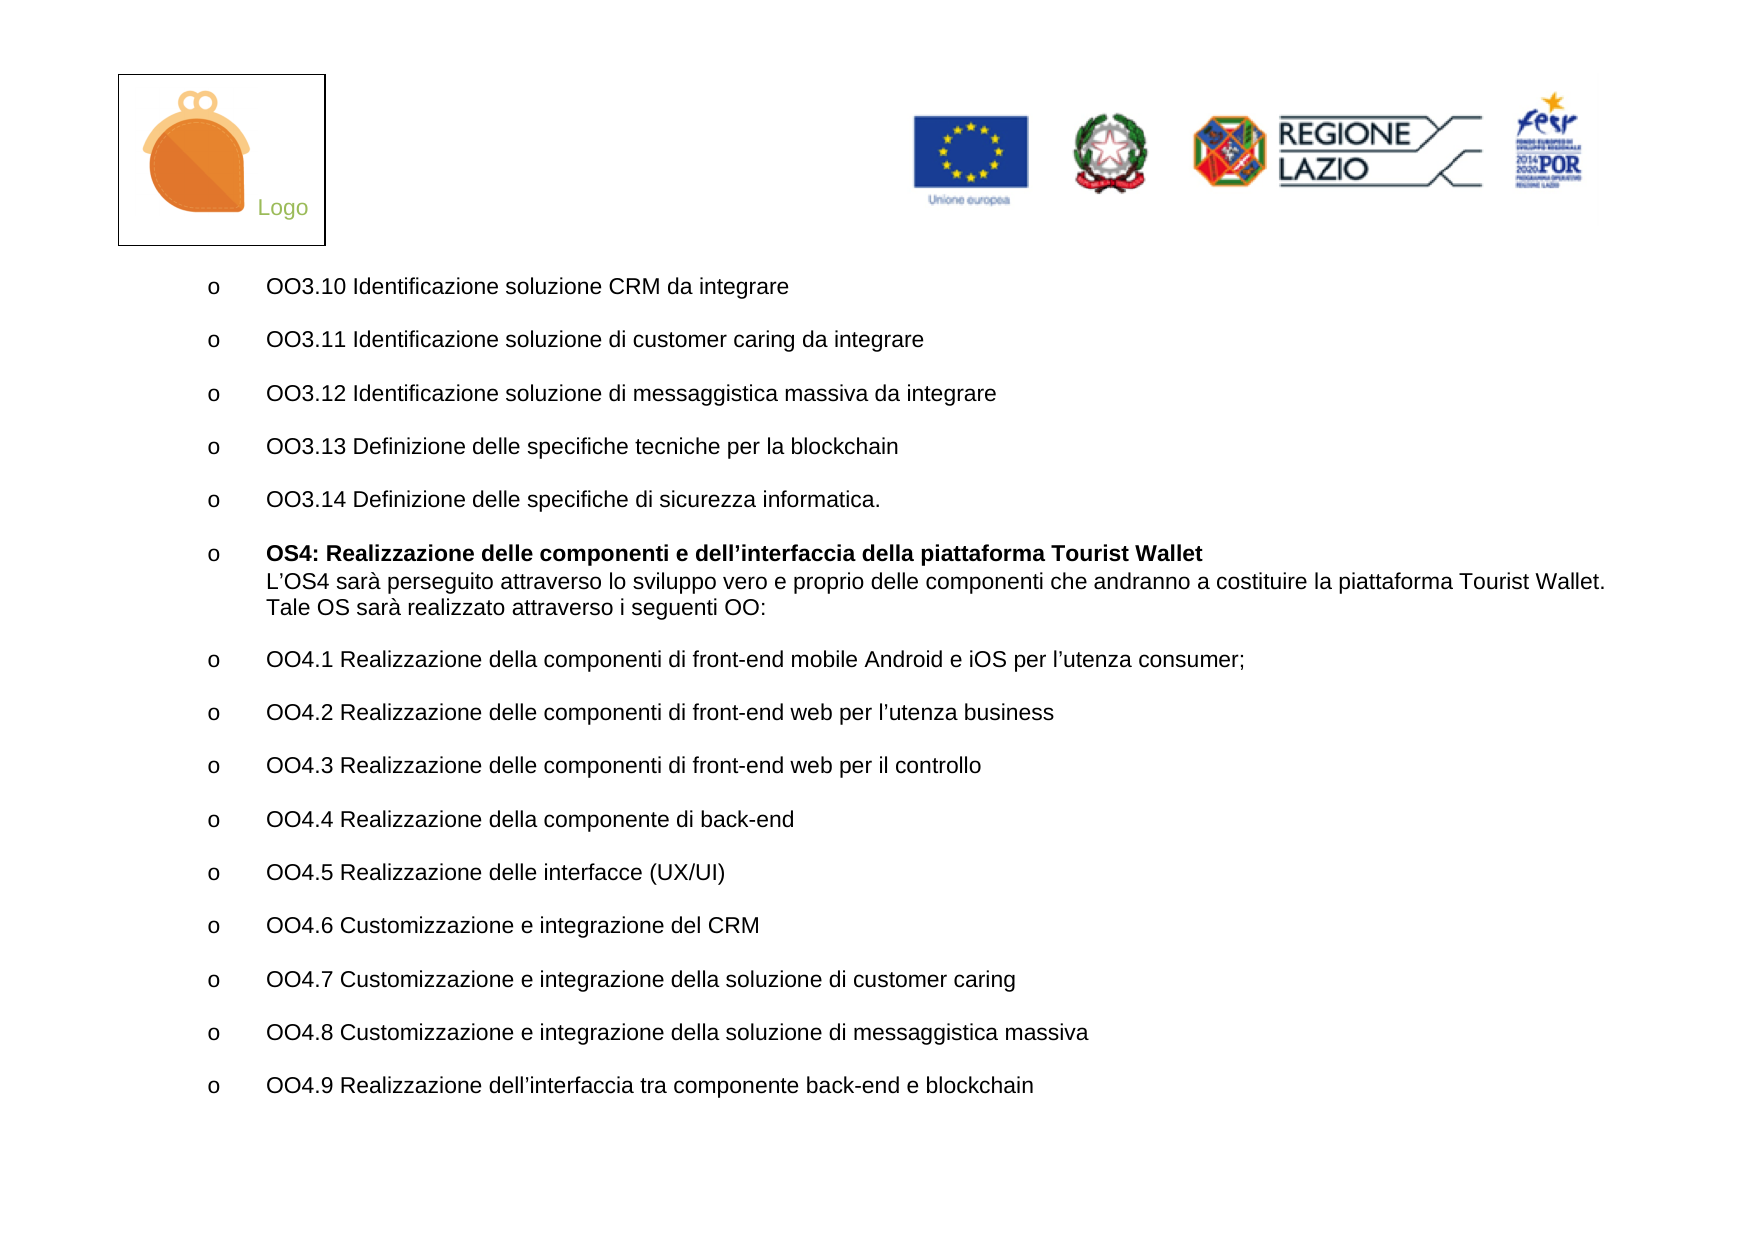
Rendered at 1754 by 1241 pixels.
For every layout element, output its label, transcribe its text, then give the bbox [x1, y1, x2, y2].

list OO4.1 Realizzazione della componenti di front-end mobile Android e iOS per l’utenza consumer; [207, 646, 1606, 674]
list OO4.6 Customizzazione e integrazione del CRM [207, 912, 1606, 941]
list OO3.13 Definizione delle specifiche tecniche per la blockchain [207, 433, 1606, 461]
list OO4.2 Realizzazione delle componenti di front-end web per l’utenza business [207, 699, 1606, 727]
list OO3.10 Identificazione soluzione CRM da integrare [207, 273, 1606, 301]
picture [899, 73, 1599, 227]
list OO3.14 Definizione delle specifiche di sicurezza informatica. [207, 486, 1606, 514]
picture [135, 87, 258, 216]
list OO4.4 Realizzazione della componente di back-end [207, 806, 1606, 834]
list OO3.11 Identificazione soluzione di customer caring da integrare [207, 326, 1606, 354]
list OO4.8 Customizzazione e integrazione della soluzione di messaggistica massiva [207, 1019, 1606, 1047]
list OO4.3 Realizzazione delle componenti di front-end web per il controllo [207, 752, 1606, 781]
list OO4.5 Realizzazione delle interfacce (UX/UI) [207, 859, 1606, 887]
list OO4.7 Customizzazione e integrazione della soluzione di customer caring [207, 966, 1606, 994]
list OO4.9 Realizzazione dell’interfaccia tra componente back-end e blockchain [207, 1072, 1606, 1101]
list OS4: Realizzazione delle componenti e dell’interfaccia della piattaforma Tourist Wallet L’OS4 sarà perseguito attraverso lo sviluppo vero e proprio delle componenti che andranno a costituire la piattaforma Tourist Wallet. Tale OS sarà realizzato attraverso i seguenti OO: [207, 539, 1606, 621]
list OO3.12 Identificazione soluzione di messaggistica massiva da integrare [207, 379, 1606, 408]
